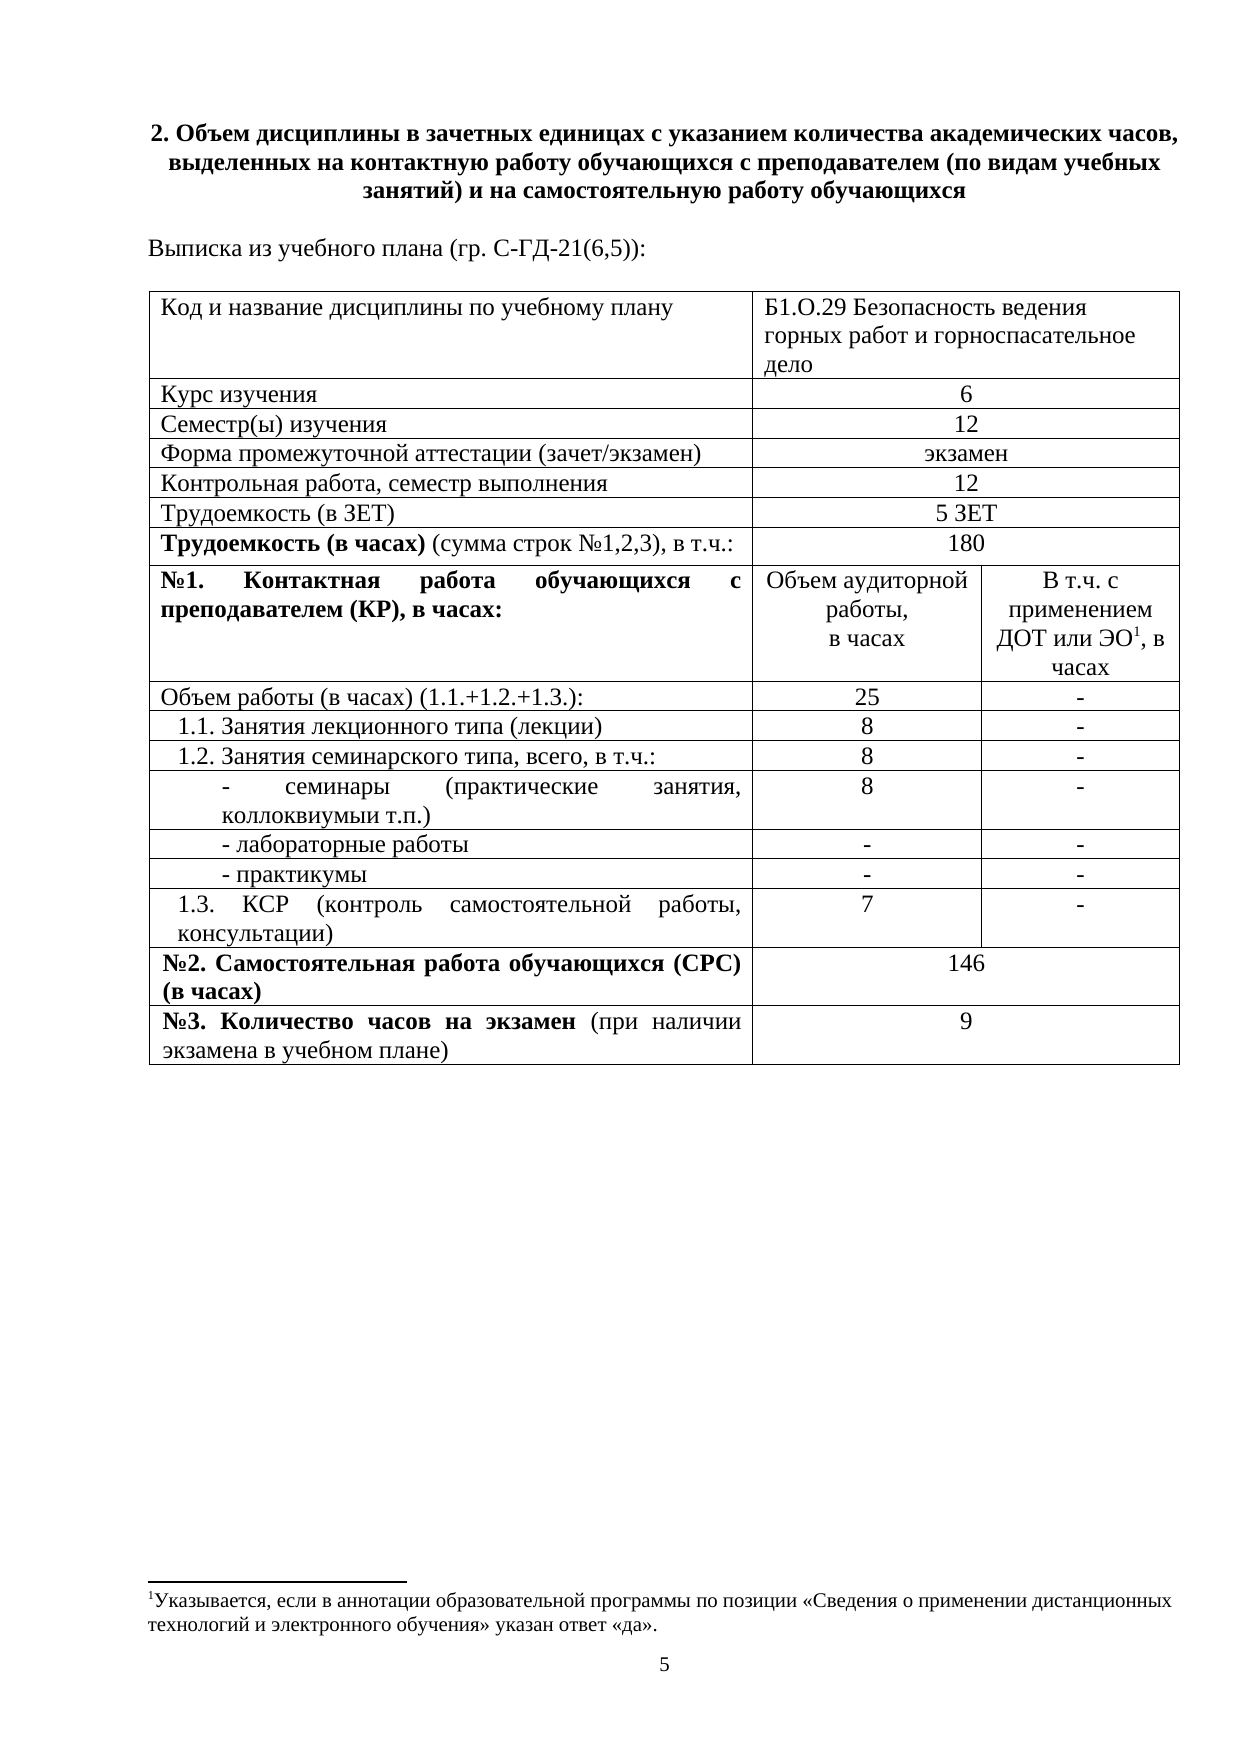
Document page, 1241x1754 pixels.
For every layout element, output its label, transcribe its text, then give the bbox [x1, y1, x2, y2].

table_cell - [982, 859, 1179, 888]
table_cell Курс изучения [150, 379, 752, 408]
table_cell экзамен [753, 439, 1179, 467]
table_cell Объем работы (в часах) (1.1.+1.2.+1.3.): [150, 682, 752, 710]
table_cell - [753, 830, 981, 858]
table_cell Семестр(ы) изучения [150, 409, 752, 437]
table_cell - [982, 889, 1179, 947]
table_cell 12 [753, 468, 1179, 497]
table_cell 1.1. Занятия лекционного типа (лекции) [150, 711, 752, 740]
table_cell №3. Количество часов на экзамен (при наличии экзамена в учебном плане) [150, 1006, 752, 1064]
table_cell - [982, 682, 1179, 710]
table_cell 8 [753, 741, 981, 770]
table_cell Объем аудиторной работы, в часах [753, 566, 981, 681]
table_cell 9 [753, 1006, 1179, 1064]
text Выписка из учебного плана (гр. C-ГД-21(6,5)): [148, 233, 1181, 262]
table_cell 1.2. Занятия семинарского типа, всего, в т.ч.: [150, 741, 752, 770]
table_cell 146 [753, 948, 1179, 1005]
table_cell 8 [753, 771, 981, 828]
table_cell - практикумы [150, 859, 752, 888]
table_cell Трудоемкость (в часах) (сумма строк №1,2,3), в т.ч.: [150, 528, 752, 564]
table_cell №2. Самостоятельная работа обучающихся (СРС) (в часах) [150, 948, 752, 1005]
list 2. Объем дисциплины в зачетных единицах с указанием количества академических часов, выделенных на контактную работу обучающихся с преподавателем (по видам учебных занятий) и на самостоятельную работу обучающихся [148, 118, 1181, 204]
table_cell 6 [753, 379, 1179, 408]
table_cell В т.ч. с применением ДОТ или ЭО, в часах [982, 566, 1179, 681]
table_cell Трудоемкость (в ЗЕТ) [150, 498, 752, 527]
table_cell 7 [753, 889, 981, 947]
table_cell - [982, 711, 1179, 740]
table_cell 180 [753, 528, 1179, 564]
table_cell 12 [753, 409, 1179, 437]
table_cell - [982, 830, 1179, 858]
table_cell - [982, 771, 1179, 828]
table_cell - семинары (практические занятия, коллоквиумыи т.п.) [150, 771, 752, 828]
table_cell 1.3. КСР (контроль самостоятельной работы, консультации) [150, 889, 752, 947]
table_cell №1. Контактная работа обучающихся с преподавателем (КР), в часах: [150, 566, 752, 681]
table_cell 25 [753, 682, 981, 710]
table_cell Форма промежуточной аттестации (зачет/экзамен) [150, 439, 752, 467]
table_cell 8 [753, 711, 981, 740]
table_cell - [753, 859, 981, 888]
table_cell - лабораторные работы [150, 830, 752, 858]
table_header Б1.О.29 Безопасность ведения горных работ и горноспасательное дело [753, 292, 1179, 378]
table_cell Контрольная работа, семестр выполнения [150, 468, 752, 497]
table_cell - [982, 741, 1179, 770]
table_header Код и название дисциплины по учебному плану [150, 292, 752, 378]
table_cell 5 ЗЕТ [753, 498, 1179, 527]
